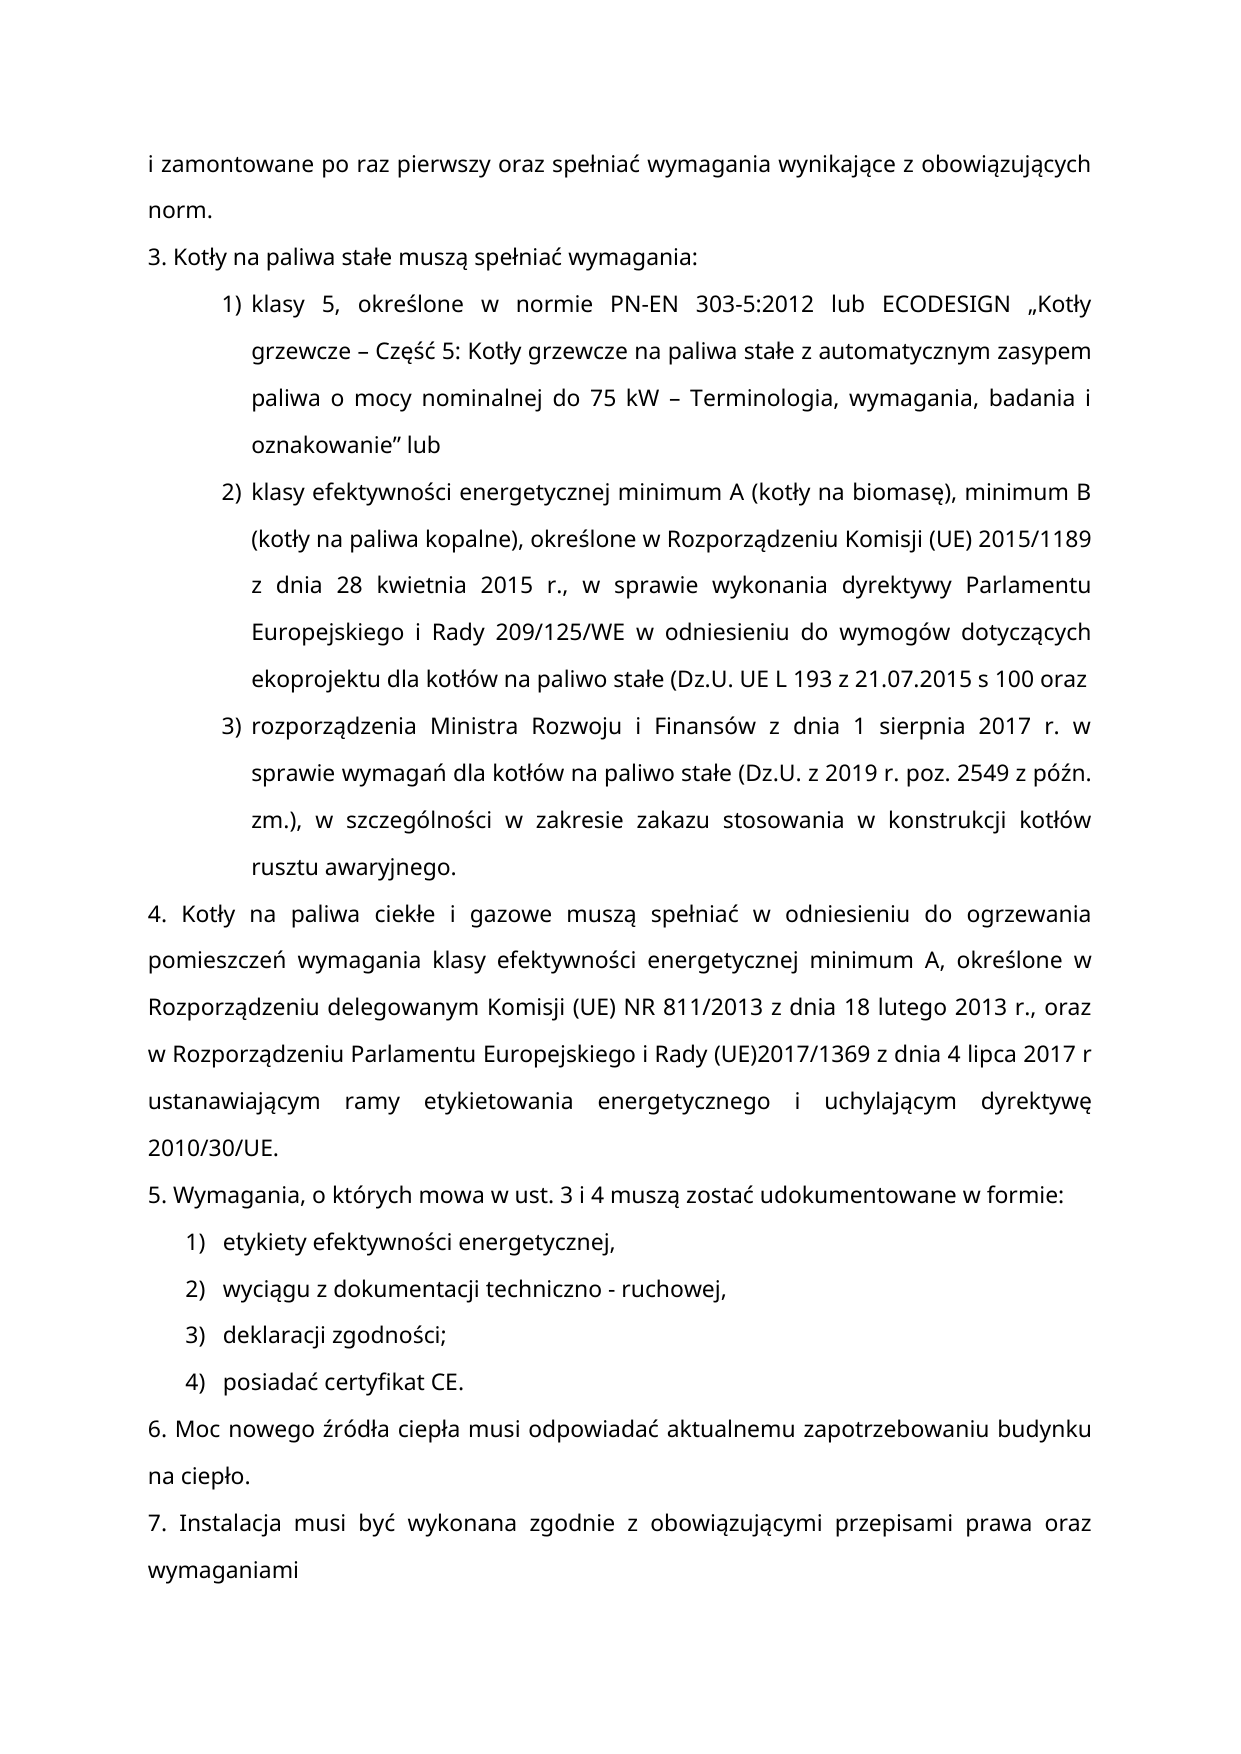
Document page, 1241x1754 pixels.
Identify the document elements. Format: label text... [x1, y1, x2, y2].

text 4. Kotły na paliwa ciekłe i gazowe muszą spełniać w odniesieniu do ogrzewania pomieszczeń wymagania klasy efektywności energetycznej minimum A, określone w Rozporządzeniu delegowanym Komisji (UE) NR 811/2013 z dnia 18 lutego 2013 r., oraz w Rozporządzeniu Parlamentu Europejskiego i Rady (UE)2017/1369 z dnia 4 lipca 2017 r ustanawiającym ramy etykietowania energetycznego i uchylającym dyrektywę 2010/30/UE. [148, 898, 1093, 1163]
text 3. Kotły na paliwa stałe muszą spełniać wymagania: [148, 241, 1093, 273]
text 7. Instalacja musi być wykonana zgodnie z obowiązującymi przepisami prawa oraz wymaganiami [148, 1507, 1093, 1585]
text 5. Wymagania, o których mowa w ust. 3 i 4 muszą zostać udokumentowane w formie: [148, 1179, 1093, 1210]
list wyciągu z dokumentacji techniczno - ruchowej, [185, 1273, 1093, 1304]
list posiadać certyfikat CE. [185, 1366, 1093, 1398]
list klasy 5, określone w normie PN-EN 303-5:2012 lub ECODESIGN „Kotły grzewcze – Część 5: Kotły grzewcze na paliwa stałe z automatycznym zasypem paliwa o mocy nominalnej do 75 kW – Terminologia, wymagania, badania i oznakowanie” lub [221, 288, 1093, 460]
list klasy efektywności energetycznej minimum A (kotły na biomasę), minimum B (kotły na paliwa kopalne), określone w Rozporządzeniu Komisji (UE) 2015/1189 z dnia 28 kwietnia 2015 r., w sprawie wykonania dyrektywy Parlamentu Europejskiego i Rady 209/125/WE w odniesieniu do wymogów dotyczących ekoprojektu dla kotłów na paliwo stałe (Dz.U. UE L 193 z 21.07.2015 s 100 oraz [221, 476, 1093, 694]
list etykiety efektywności energetycznej, [185, 1226, 1093, 1257]
text 6. Moc nowego źródła ciepła musi odpowiadać aktualnemu zapotrzebowaniu budynku na ciepło. [148, 1413, 1093, 1491]
list deklaracji zgodności; [185, 1319, 1093, 1351]
text i zamontowane po raz pierwszy oraz spełniać wymagania wynikające z obowiązujących norm. [148, 148, 1093, 226]
list rozporządzenia Ministra Rozwoju i Finansów z dnia 1 sierpnia 2017 r. w sprawie wymagań dla kotłów na paliwo stałe (Dz.U. z 2019 r. poz. 2549 z późn. zm.), w szczególności w zakresie zakazu stosowania w konstrukcji kotłów rusztu awaryjnego. [221, 710, 1093, 882]
